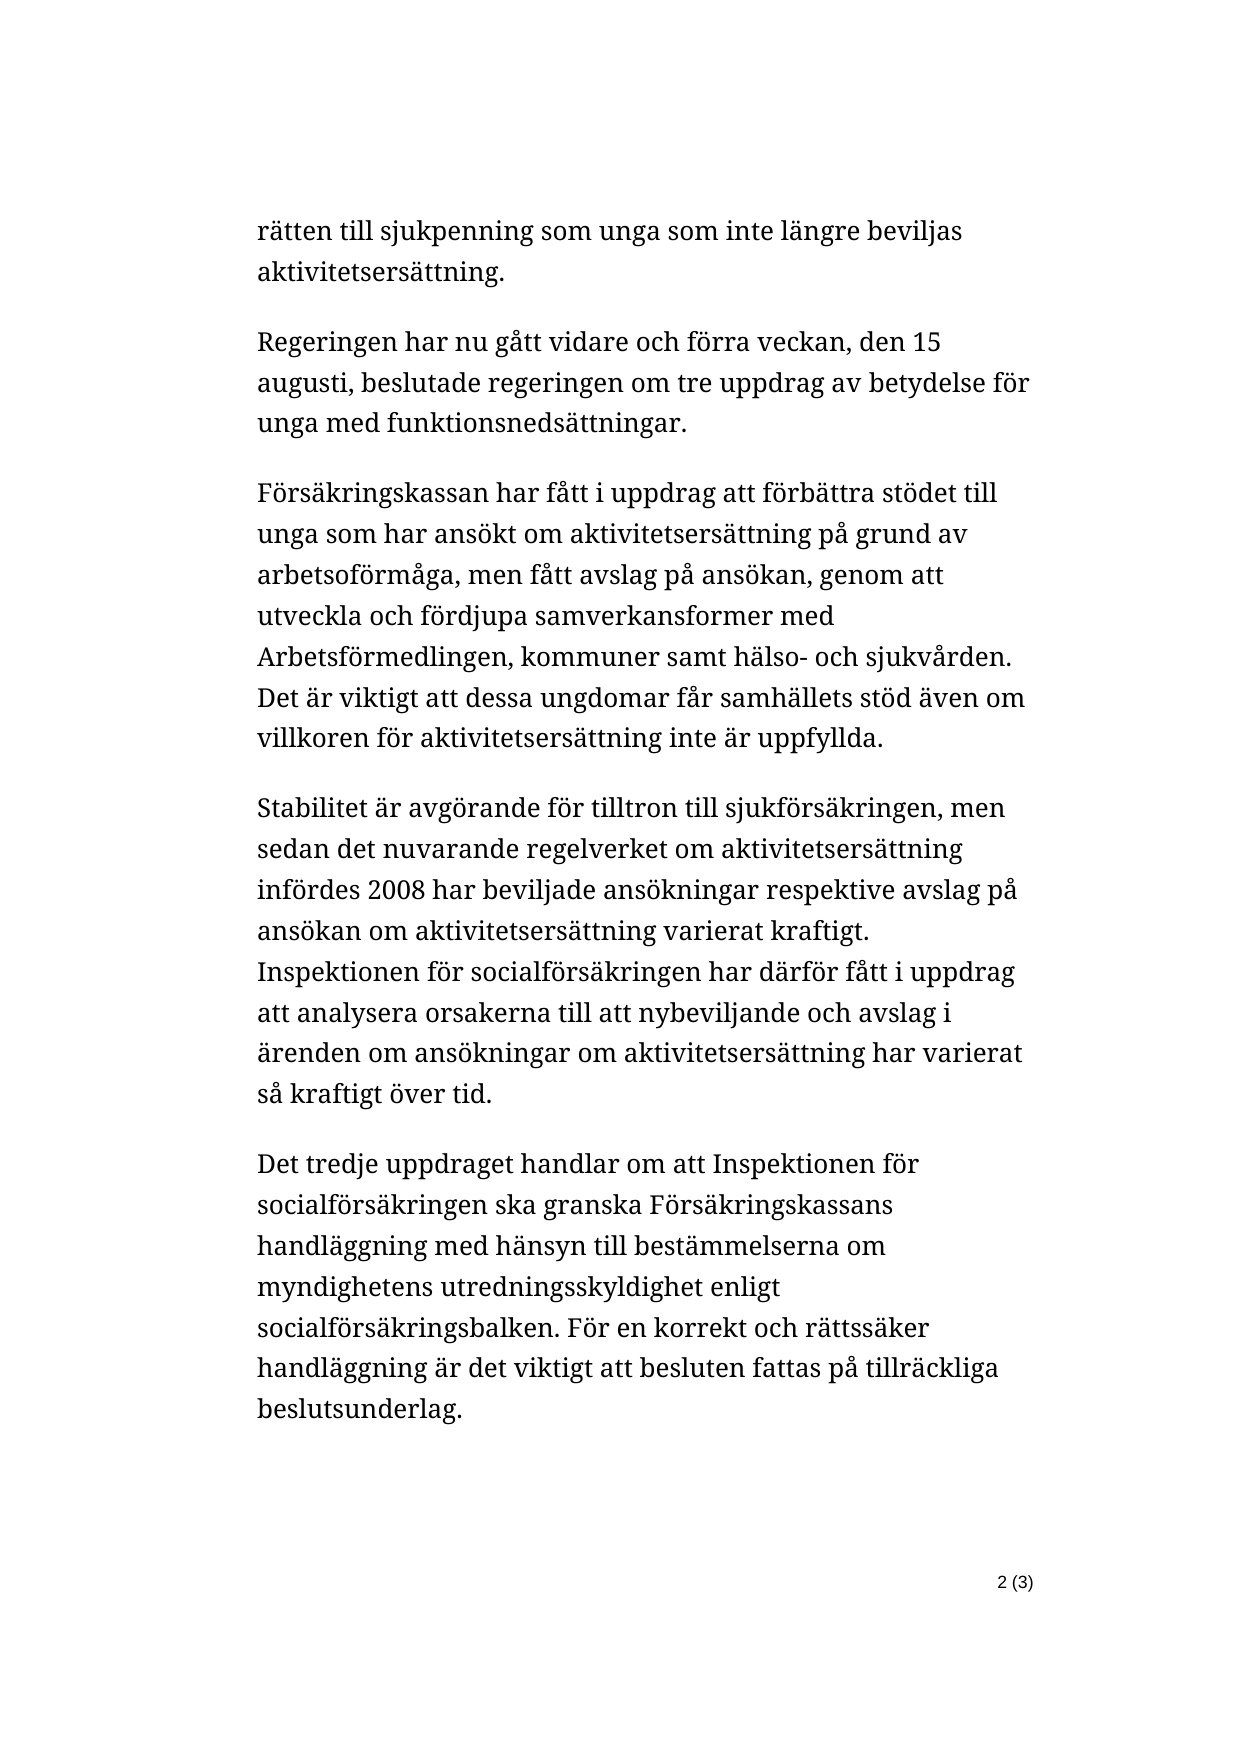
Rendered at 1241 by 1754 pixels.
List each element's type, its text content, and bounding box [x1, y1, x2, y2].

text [257, 213, 1033, 289]
text Stabilitet är avgörande för tilltron till sjukförsäkringen, men sedan det nuvarande regelverket om aktivitetsersättning infördes 2008 har beviljade ansökningar respektive avslag på ansökan om aktivitetsersättning varierat kraftigt. Inspektionen för socialförsäkringen har därför fått i uppdrag att analysera orsakerna till att nybeviljande och avslag i ärenden om ansökningar om aktivitetsersättning har varierat så kraftigt över tid. [257, 790, 1033, 1111]
text Försäkringskassan har fått i uppdrag att förbättra stödet till unga som har ansökt om aktivitetsersättning på grund av arbetsoförmåga, men fått avslag på ansökan, genom att utveckla och fördjupa samverkansformer med Arbetsförmedlingen, kommuner samt hälso- och sjukvården. Det är viktigt att dessa ungdomar får samhällets stöd även om villkoren för aktivitetsersättning inte är uppfyllda. [257, 475, 1033, 756]
text Regeringen har nu gått vidare och förra veckan, den 15 augusti, beslutade regeringen om tre uppdrag av betydelse för unga med funktionsnedsättningar. [257, 323, 1033, 441]
text Det tredje uppdraget handlar om att Inspektionen för socialförsäkringen ska granska Försäkringskassans handläggning med hänsyn till bestämmelserna om myndighetens utredningsskyldighet enligt socialförsäkringsbalken. För en korrekt och rättssäker handläggning är det viktigt att besluten fattas på tillräckliga beslutsunderlag. [257, 1146, 1033, 1426]
